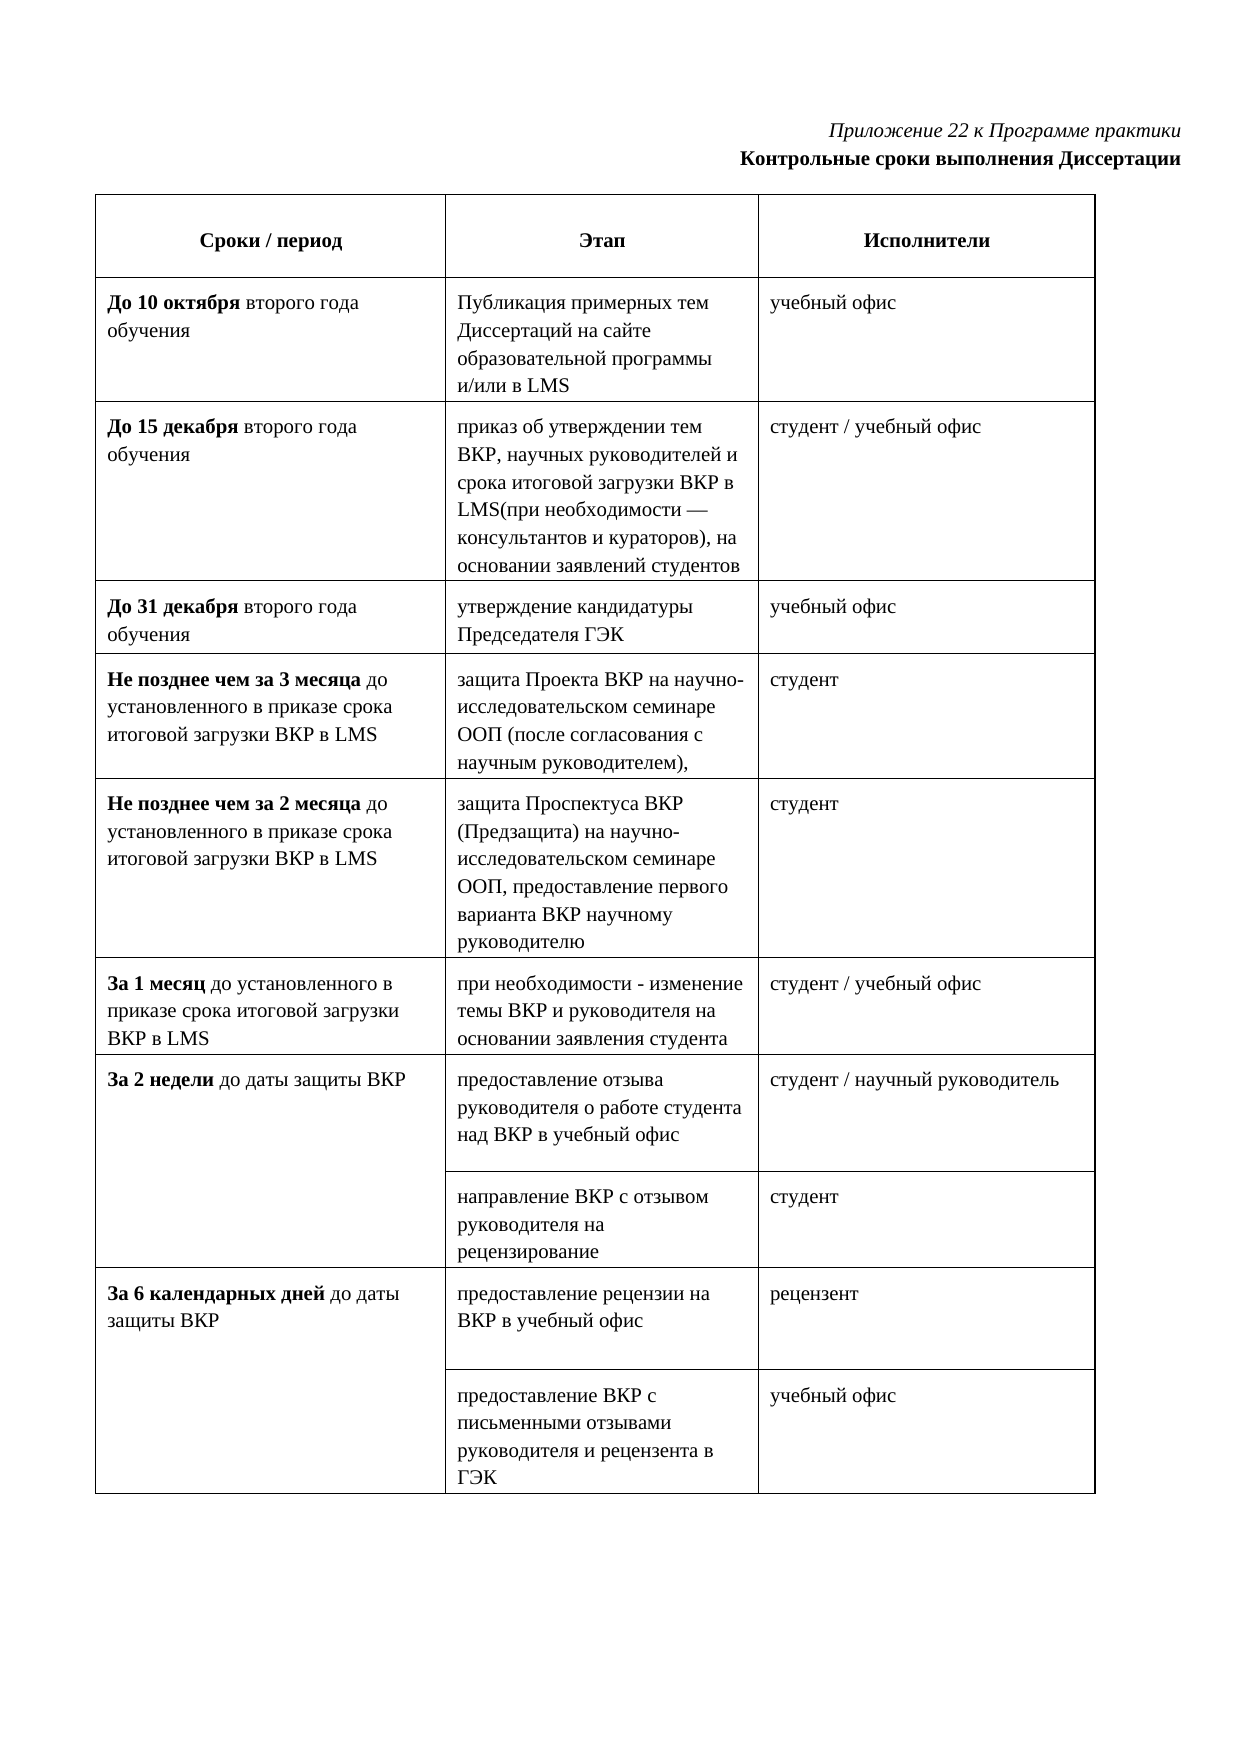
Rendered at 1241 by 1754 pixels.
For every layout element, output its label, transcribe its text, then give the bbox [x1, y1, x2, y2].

table_cell рецензент [759, 1268, 1094, 1369]
text Контрольные сроки выполнения Диссертации [118, 146, 1181, 170]
table_cell До 31 декабря второго года обучения [96, 581, 445, 653]
table_cell предоставление рецензии на ВКР в учебный офис [446, 1268, 758, 1369]
table_cell защита Проекта ВКР на научно-исследовательском семинаре ООП (после согласования с научным руководителем), [446, 654, 758, 777]
text Приложение 22 к Программе практики [118, 118, 1181, 142]
table_header Этап [446, 195, 758, 277]
table_cell студент / научный руководитель [759, 1055, 1094, 1171]
table_header Сроки / период [96, 195, 445, 277]
table_cell учебный офис [759, 1370, 1094, 1493]
table_cell До 15 декабря второго года обучения [96, 402, 445, 580]
table_cell До 10 октября второго года обучения [96, 278, 445, 401]
table_cell Не позднее чем за 3 месяца до установленного в приказе срока итоговой загрузки ВКР в LMS [96, 654, 445, 777]
table_cell студент [759, 654, 1094, 777]
table_cell предоставление ВКР с письменными отзывами руководителя и рецензента в ГЭК [446, 1370, 758, 1493]
table_header Исполнители [759, 195, 1094, 277]
table_cell студент [759, 779, 1094, 957]
table_cell при необходимости - изменение темы ВКР и руководителя на основании заявления студента [446, 958, 758, 1054]
table_cell студент [759, 1172, 1094, 1267]
table_cell За 2 недели до даты защиты ВКР [96, 1055, 445, 1267]
table_cell Публикация примерных тем Диссертаций на сайте образовательной программы и/или в LMS [446, 278, 758, 401]
table_cell Не позднее чем за 2 месяца до установленного в приказе срока итоговой загрузки ВКР в LMS [96, 779, 445, 957]
table_cell направление ВКР с отзывом руководителя на рецензирование [446, 1172, 758, 1267]
table_cell студент / учебный офис [759, 402, 1094, 580]
table_cell учебный офис [759, 581, 1094, 653]
table_cell защита Проспектуса ВКР (Предзащита) на научно-исследовательском семинаре ООП, предоставление первого варианта ВКР научному руководителю [446, 779, 758, 957]
table_cell утверждение кандидатуры Председателя ГЭК [446, 581, 758, 653]
table_cell За 1 месяц до установленного в приказе срока итоговой загрузки ВКР в LMS [96, 958, 445, 1054]
table_cell предоставление отзыва руководителя о работе студента над ВКР в учебный офис [446, 1055, 758, 1171]
table_cell студент / учебный офис [759, 958, 1094, 1054]
table_cell За 6 календарных дней до даты защиты ВКР [96, 1268, 445, 1493]
table_cell учебный офис [759, 278, 1094, 401]
table_cell приказ об утверждении тем ВКР, научных руководителей и срока итоговой загрузки ВКР в LMS(при необходимости — консультантов и кураторов), на основании заявлений студентов [446, 402, 758, 580]
